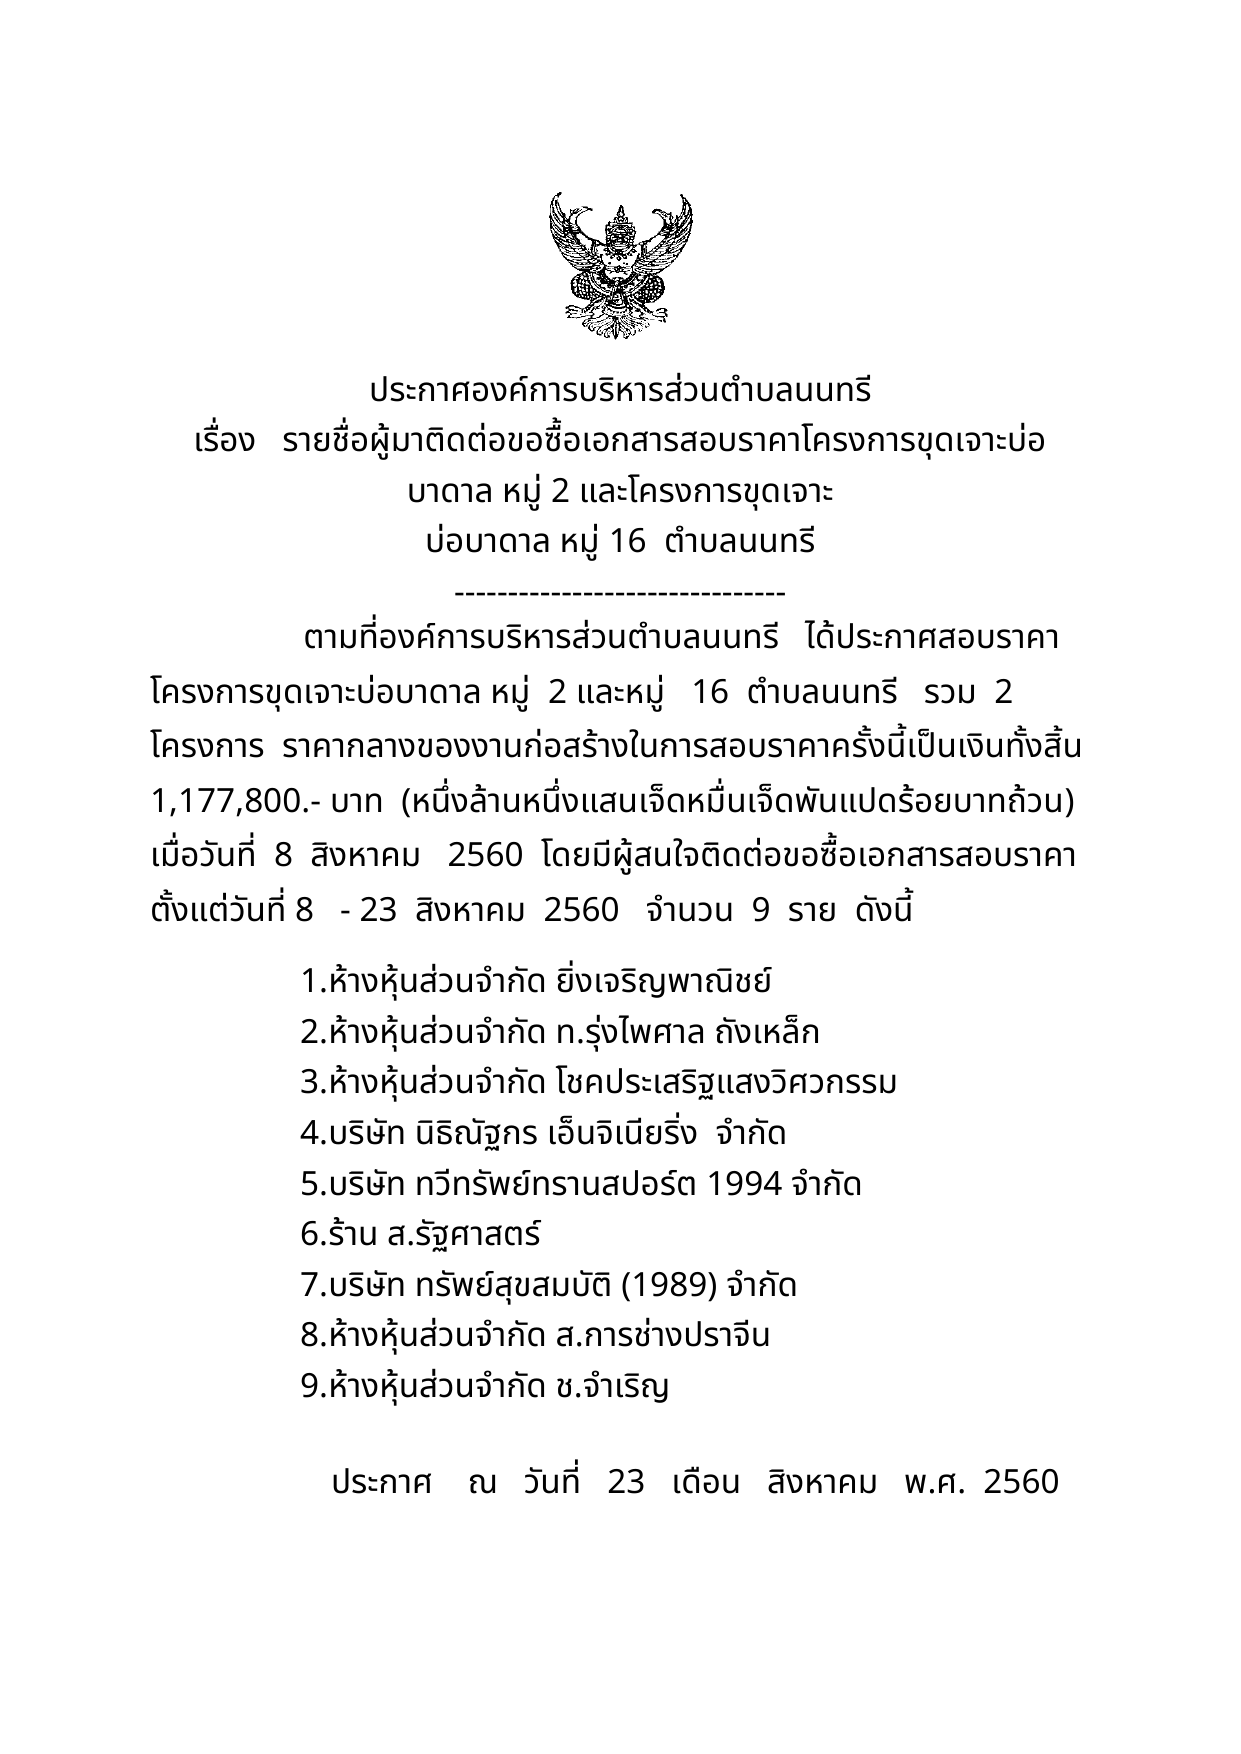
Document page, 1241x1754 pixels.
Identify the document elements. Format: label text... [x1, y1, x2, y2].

text 4.บริษัท นิธิณัฐกร เอ็นจิเนียริ่ง จำกัด [150, 1109, 1090, 1159]
picture [546, 192, 694, 340]
text 5.บริษัท ทวีทรัพย์ทรานสปอร์ต 1994 จำกัด [150, 1159, 1090, 1210]
text ------------------------------- [150, 568, 1090, 613]
text 1.ห้างหุ้นส่วนจำกัด ยิ่งเจริญพาณิชย์ [225, 957, 1090, 1007]
text 6.ร้าน ส.รัฐศาสตร์ [150, 1210, 1090, 1261]
text 9.ห้างหุ้นส่วนจำกัด ช.จำเริญ [150, 1362, 1090, 1412]
text 7.บริษัท ทรัพย์สุขสมบัติ (1989) จำกัด [150, 1261, 1090, 1311]
text เรื่อง รายชื่อผู้มาติดต่อขอซื้อเอกสารสอบราคาโครงการขุดเจาะบ่อบาดาล หมู่ 2 และโครงการขุดเจาะ [150, 416, 1090, 517]
text ประกาศ ณ วันที่ 23 เดือน สิงหาคม พ.ศ. 2560 [150, 1458, 1090, 1508]
text บ่อบาดาล หมู่ 16 ตำบลนนทรี [150, 517, 1090, 568]
text ประกาศองค์การบริหารส่วนตำบลนนทรี [150, 366, 1090, 416]
text 3.ห้างหุ้นส่วนจำกัด โชคประเสริฐแสงวิศวกรรม [150, 1058, 1090, 1109]
text 8.ห้างหุ้นส่วนจำกัด ส.การช่างปราจีน [150, 1311, 1090, 1362]
text ตามที่องค์การบริหารส่วนตำบลนนทรี ได้ประกาศสอบราคาโครงการขุดเจาะบ่อบาดาล หมู่ 2 และหมู่ 16 ตำบลนนทรี รวม 2 โครงการ ราคากลางของงานก่อสร้างในการสอบราคาครั้งนี้เป็นเงินทั้งสิ้น 1,177,800.- บาท (หนึ่งล้านหนึ่งแสนเจ็ดหมื่นเจ็ดพันแปดร้อยบาทถ้วน) เมื่อวันที่ 8 สิงหาคม 2560 โดยมีผู้สนใจติดต่อขอซื้อเอกสารสอบราคา ตั้งแต่วันที่ 8 - 23 สิงหาคม 2560 จำนวน 9 ราย ดังนี้ [150, 613, 1090, 936]
text 2.ห้างหุ้นส่วนจำกัด ท.รุ่งไพศาล ถังเหล็ก [150, 1007, 1090, 1058]
